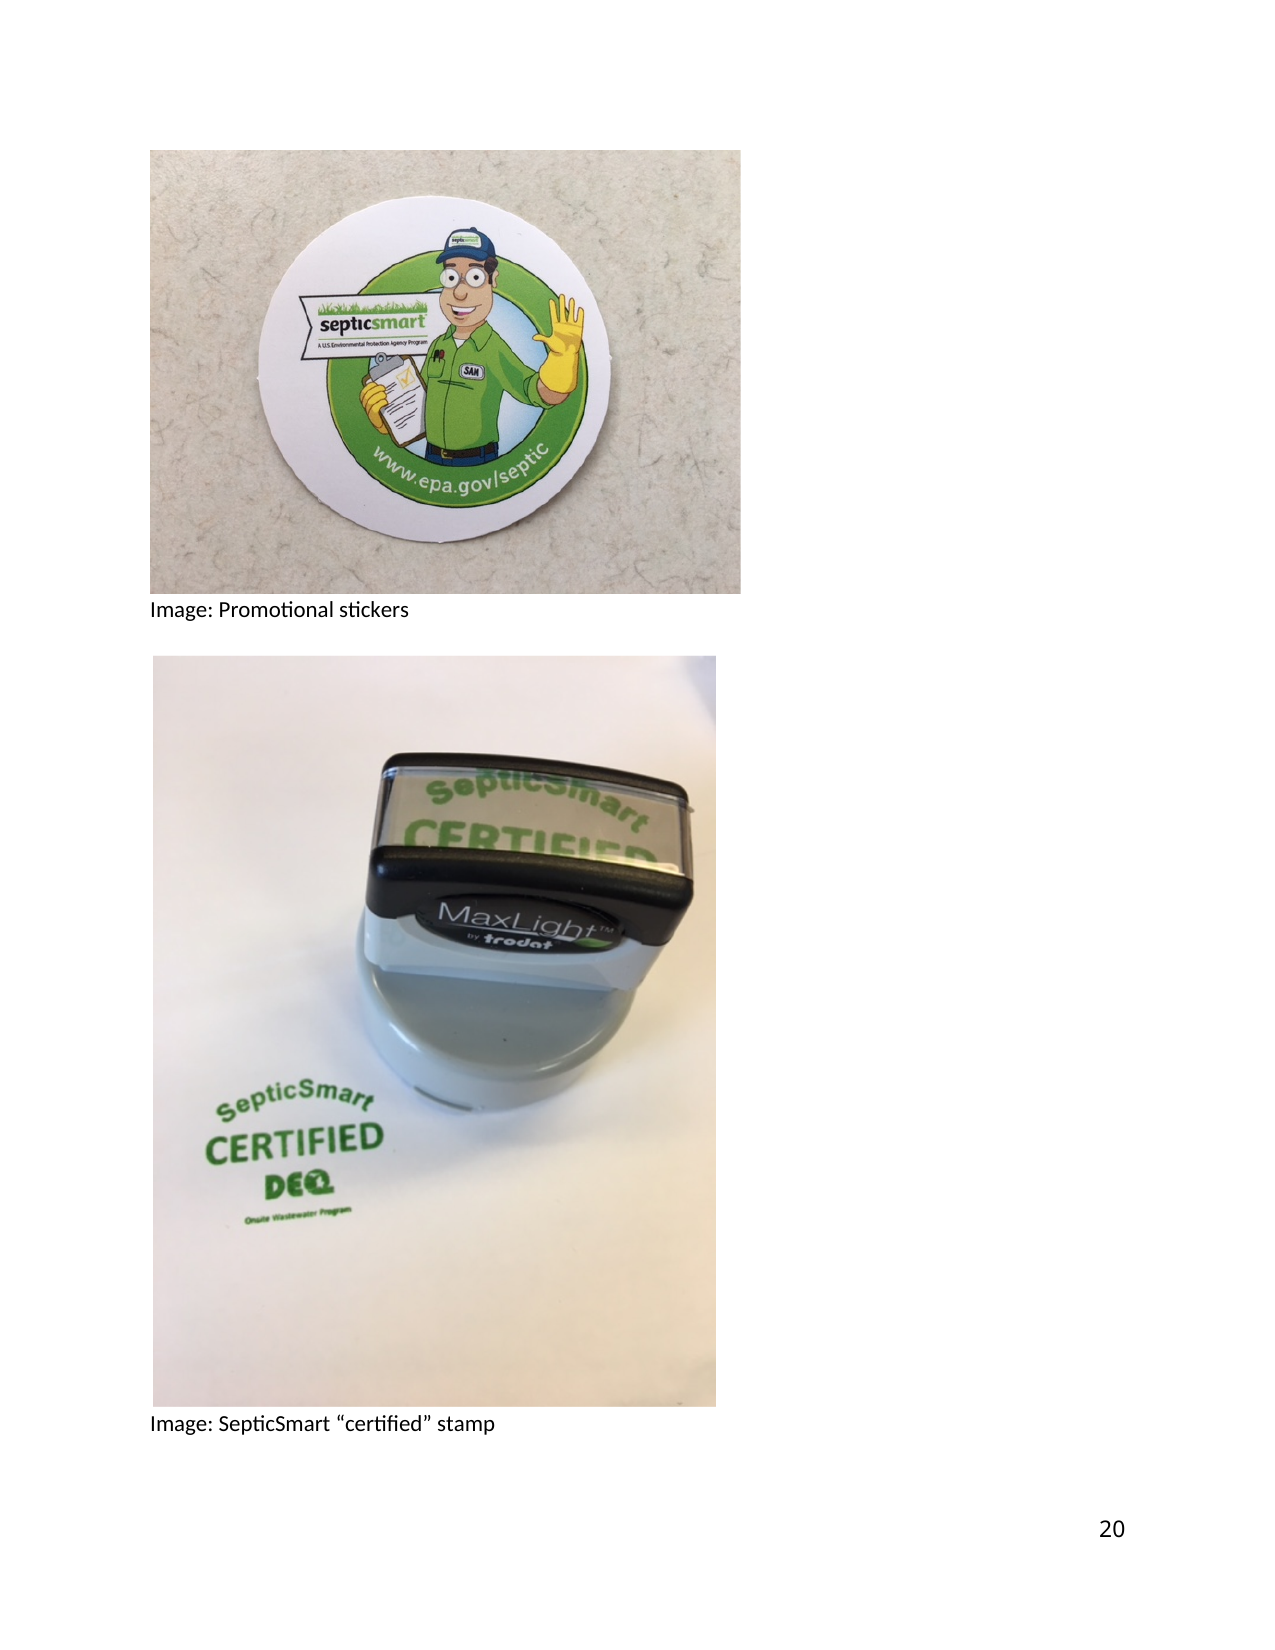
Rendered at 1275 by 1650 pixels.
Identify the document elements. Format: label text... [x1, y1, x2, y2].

picture [153, 656, 716, 1406]
picture [150, 150, 741, 594]
list Image: SepticSmart “certified” stamp [150, 1409, 1125, 1437]
list Image: Promotional stickers [150, 596, 1125, 624]
